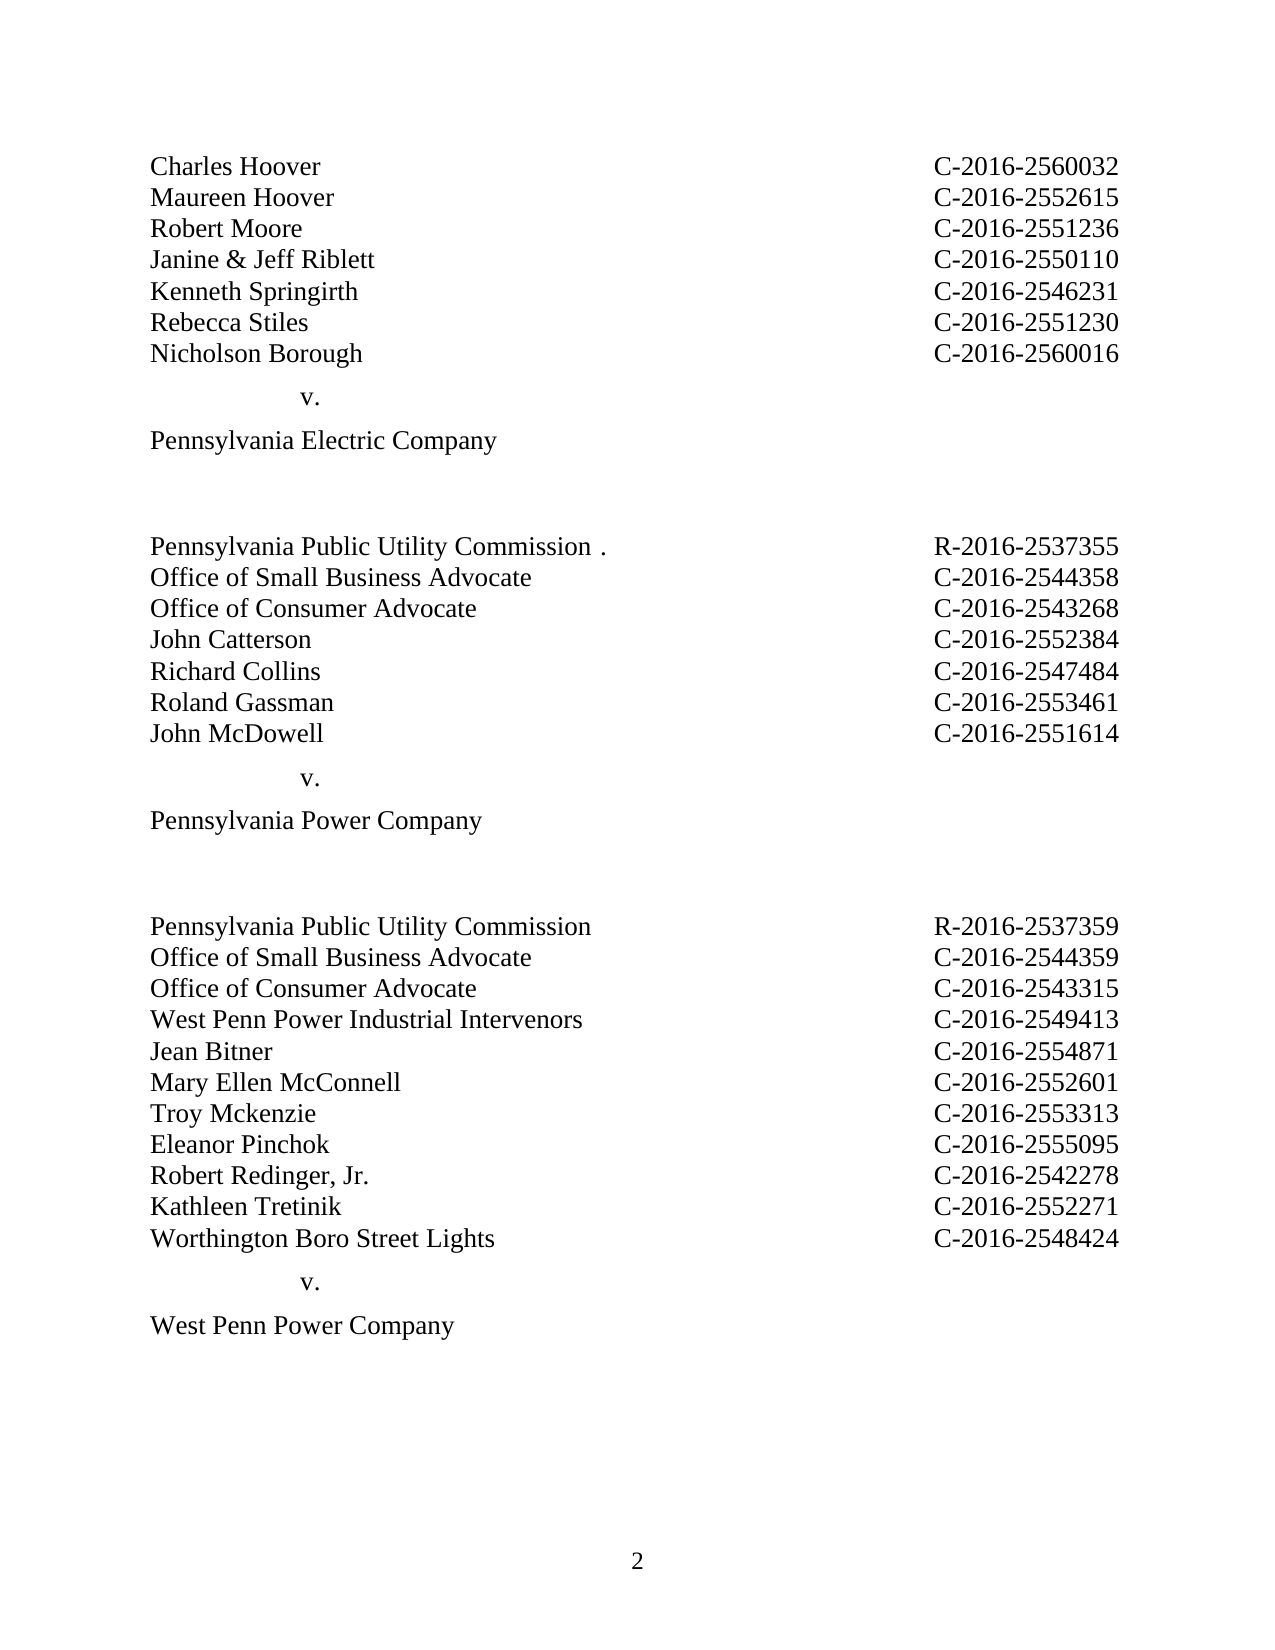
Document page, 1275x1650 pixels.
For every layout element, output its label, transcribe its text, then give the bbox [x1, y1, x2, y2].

text Pennsylvania Public Utility Commission R-2016-2537359 [150, 910, 1125, 941]
text West Penn Power Industrial Intervenors C-2016-2549413 [150, 1004, 1125, 1035]
text Jean Bitner C-2016-2554871 [150, 1035, 1125, 1066]
text Office of Consumer Advocate C-2016-2543268 [150, 592, 1127, 623]
text Janine & Jeff Riblett C-2016-2550110 [150, 243, 1125, 274]
text Richard Collins C-2016-2547484 [150, 655, 1127, 686]
text Charles Hoover C-2016-2560032 [150, 150, 1125, 181]
text Office of Consumer Advocate C-2016-2543315 [150, 972, 1125, 1004]
text Robert Redinger, Jr. C-2016-2542278 [150, 1159, 1125, 1191]
text Eleanor Pinchok C-2016-2555095 [150, 1128, 1125, 1159]
text Mary Ellen McConnell C-2016-2552601 [150, 1066, 1125, 1097]
text Nicholson Borough C-2016-2560016 [150, 337, 1125, 368]
text Kathleen Tretinik C-2016-2552271 [150, 1191, 1125, 1222]
text Pennsylvania Public Utility Commission . R-2016-2537355 [150, 530, 1126, 561]
text Worthington Boro Street Lights C-2016-2548424 [150, 1222, 1125, 1253]
text Office of Small Business Advocate C-2016-2544359 [150, 941, 1125, 972]
text Pennsylvania Power Company [150, 804, 1126, 835]
text v. [150, 381, 1126, 412]
text v. [150, 1265, 1126, 1296]
text Office of Small Business Advocate C-2016-2544358 [150, 561, 1127, 592]
text Robert Moore C-2016-2551236 [150, 212, 1125, 243]
text Troy Mckenzie C-2016-2553313 [150, 1097, 1125, 1128]
text John McDowell C-2016-2551614 [150, 717, 1125, 748]
text Pennsylvania Electric Company [150, 424, 1126, 455]
text Rebecca Stiles C-2016-2551230 [150, 306, 1125, 337]
text John Catterson C-2016-2552384 [150, 623, 1127, 655]
text Kenneth Springirth C-2016-2546231 [150, 274, 1125, 306]
text Roland Gassman C-2016-2553461 [150, 686, 1127, 717]
text Maureen Hoover C-2016-2552615 [150, 181, 1125, 212]
text West Penn Power Company [150, 1309, 1125, 1340]
text v. [150, 761, 1126, 792]
